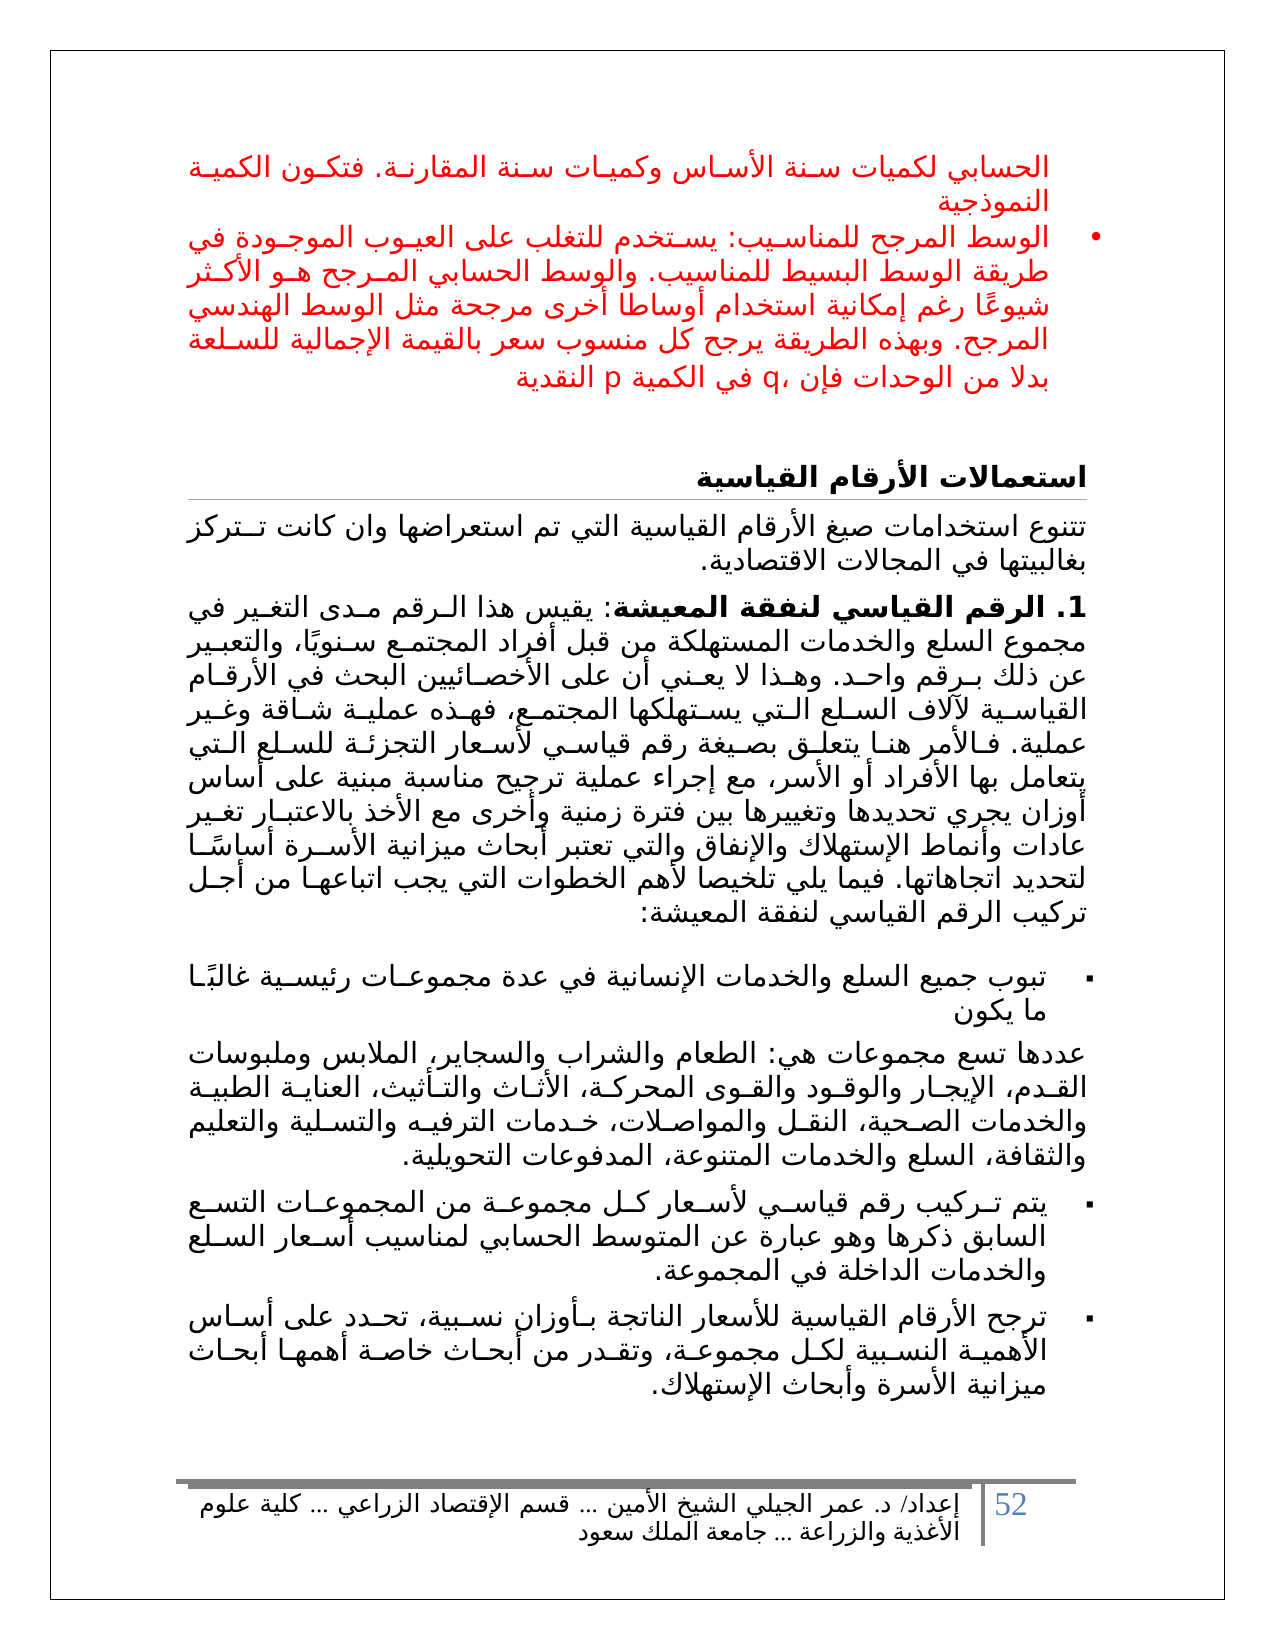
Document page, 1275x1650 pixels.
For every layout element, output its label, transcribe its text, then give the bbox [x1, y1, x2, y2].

list ترجح الأرقام القياسية للأسعار الناتجة بأوزان نسبية، تحدد على أساس الأهمية النسبية لكل مجموعة، وتقدر من أبحاث خاصة أهمها أبحاث ميزانية الأسرة وأبحاث الإستهلاك. [187, 1299, 1085, 1401]
list الوسط المرجح للمناسيب: يستخدم للتغلب على العيوب الموجودة في طريقة الوسط البسيط للمناسيب. والوسط الحسابي المرجح هو الأكثر شيوعًا رغم إمكانية استخدام أوساطا أخرى مرجحة مثل الوسط الهندسي المرجح. وبهذه الطريقة يرجح كل منسوب سعر بالقيمة الإجمالية للسلعة بدلا من الوحدات فإن ،q في الكمية p النقدية [187, 220, 1087, 396]
text عددها تسع مجموعات هي: الطعام والشراب والسجاير، الملابس وملبوسات القدم، الإيجار والوقود والقوى المحركة، الأثاث والتأثيث، العناية الطبية والخدمات الصحية، النقل والمواصلات، خدمات الترفيه والتسلية والتعليم والثقافة، السلع والخدمات المتنوعة، المدفوعات التحويلية. [187, 1037, 1087, 1173]
subtitle استعمالات الأرقام القياسية [187, 461, 1087, 500]
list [187, 150, 1087, 218]
list تبوب جميع السلع والخدمات الإنسانية في عدة مجموعات رئيسية غالبًا ما يكون [187, 959, 1085, 1027]
text تتنوع استخدامات صيغ الأرقام القياسية التي تم استعراضها وان كانت تتركز بغالبيتها في المجالات الاقتصادية. [187, 510, 1087, 578]
text 1. الرقم القياسي لنفقة المعيشة: يقيس هذا الرقم مدى التغير في مجموع السلع والخدمات المستهلكة من قبل أفراد المجتمع سنويًا، والتعبير عن ذلك برقم واحد. وهذا لا يعني أن على الأخصائيين البحث في الأرقام القياسية لآلاف السلع التي يستهلكها المجتمع، فهذه عملية شاقة وغير عملية. فالأمر هنا يتعلق بصيغة رقم قياسي لأسعار التجزئة للسلع التي يتعامل بها الأفراد أو الأسر، مع إجراء عملية ترجيح مناسبة مبنية على أساس أوزان يجري تحديدها وتغييرها بين فترة زمنية وأخرى مع الأخذ بالاعتبار تغير عادات وأنماط الإستهلاك والإنفاق والتي تعتبر أبحاث ميزانية الأسرة أساسًا لتحديد اتجاهاتها. فيما يلي تلخيصا لأهم الخطوات التي يجب اتباعها من أجل تركيب الرقم القياسي لنفقة المعيشة: [187, 590, 1087, 930]
list يتم تركيب رقم قياسي لأسعار كل مجموعة من المجموعات التسع السابق ذكرها وهو عبارة عن المتوسط الحسابي لمناسيب أسعار السلع والخدمات الداخلة في المجموعة. [187, 1185, 1085, 1287]
